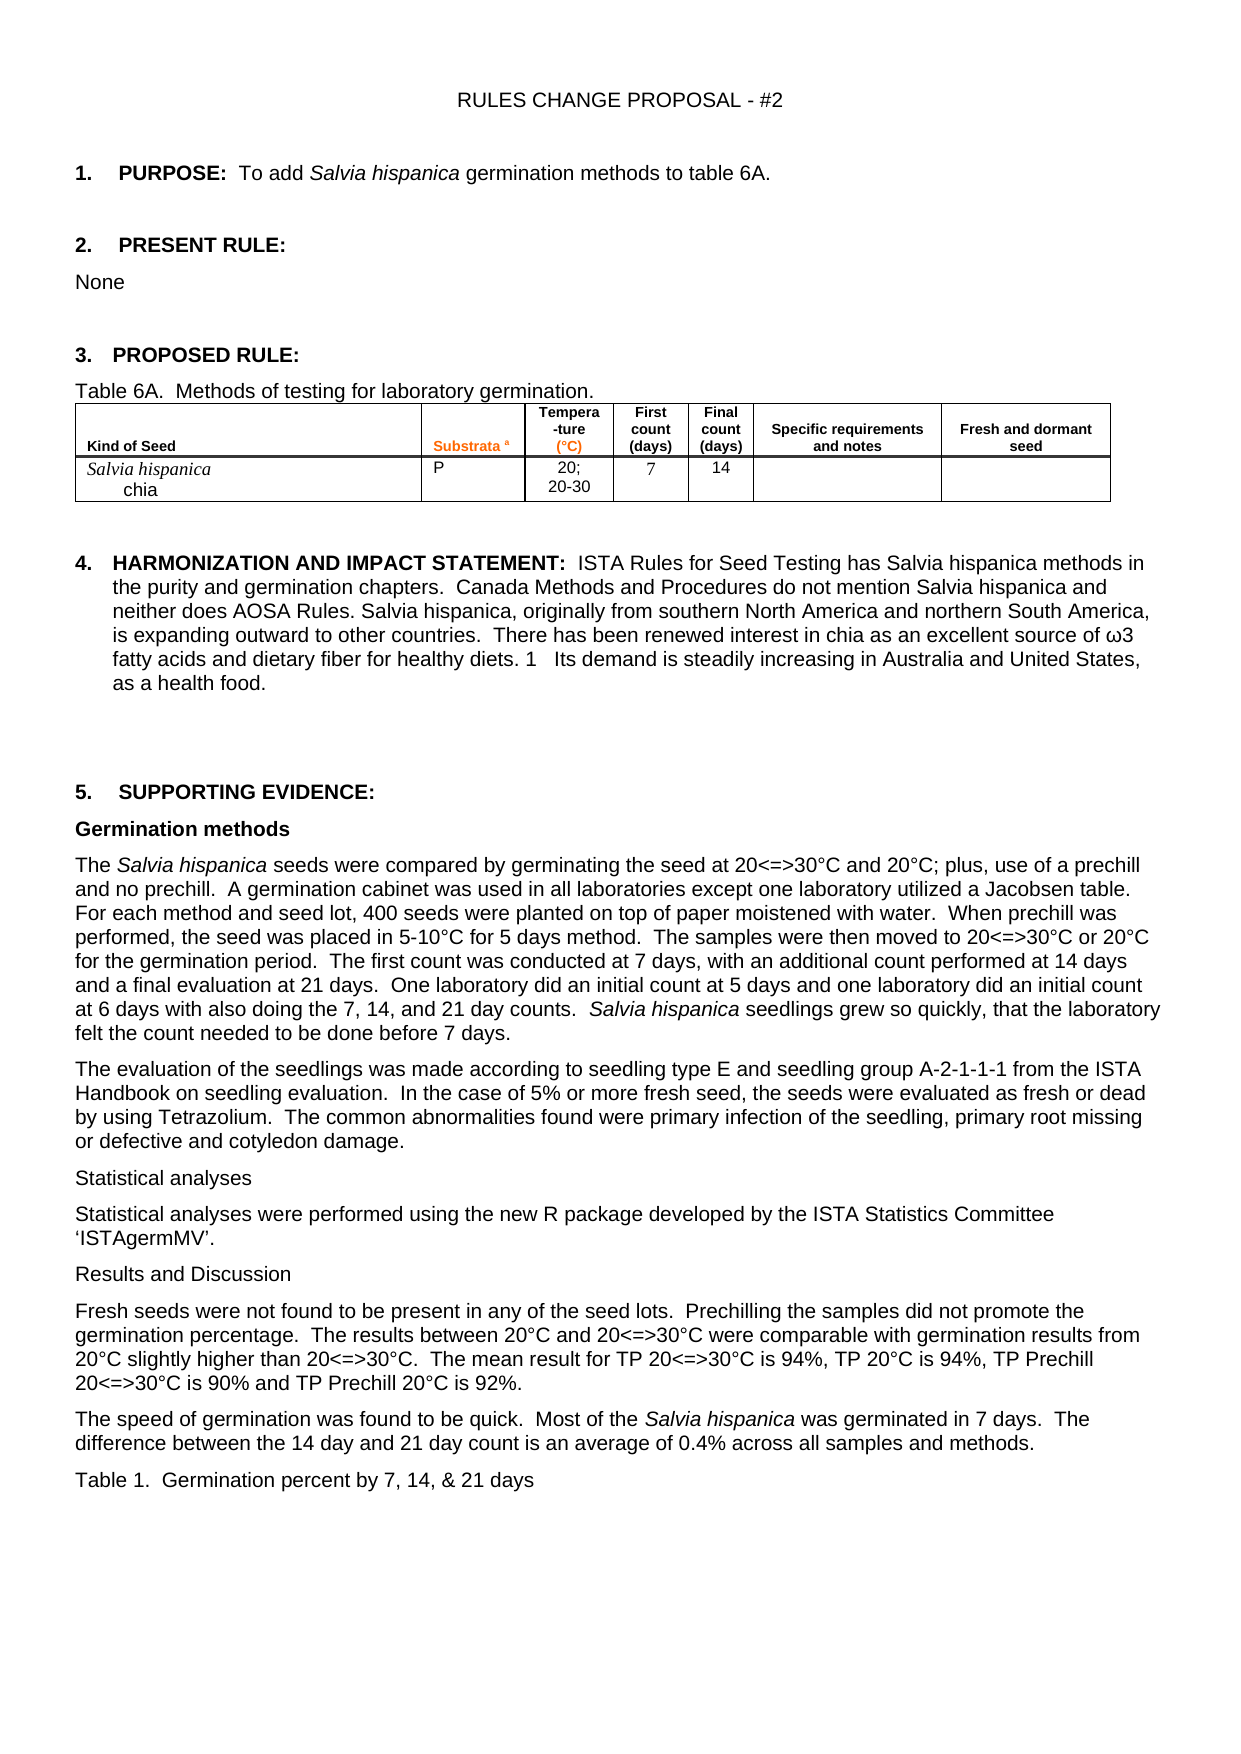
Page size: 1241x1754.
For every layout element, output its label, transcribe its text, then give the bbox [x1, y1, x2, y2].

table_cell Salvia hispanica chia [76, 458, 421, 501]
table_header Fresh and dormant seed [942, 404, 1110, 454]
list SUPPORTING EVIDENCE: [75, 780, 1165, 804]
list PROPOSED RULE: [75, 343, 1165, 367]
text Statistical analyses were performed using the new R package developed by the ISTA Statistics Committee ‘ISTAgermMV’. [75, 1202, 1165, 1250]
table_header Specific requirements and notes [754, 404, 941, 454]
table_header Tempera-ture (°C) [526, 404, 613, 454]
text Germination methods [75, 816, 1165, 840]
table_header Final count (days) [689, 404, 753, 454]
list PURPOSE: To add Salvia hispanica germination methods to table 6A. [75, 160, 1165, 184]
table_header First count (days) [614, 404, 688, 454]
text The speed of germination was found to be quick. Most of the Salvia hispanica was germinated in 7 days. The difference between the 14 day and 21 day count is an average of 0.4% across all samples and methods. [75, 1407, 1165, 1455]
text Table 1. Germination percent by 7, 14, & 21 days [75, 1467, 1165, 1491]
text Statistical analyses [75, 1165, 1165, 1189]
text None [75, 270, 1165, 294]
table_cell 20; 20-30 [526, 458, 613, 501]
list HARMONIZATION AND IMPACT STATEMENT: ISTA Rules for Seed Testing has Salvia hispanica methods in the purity and germination chapters. Canada Methods and Procedures do not mention Salvia hispanica and neither does AOSA Rules. Salvia hispanica, originally from southern North America and northern South America, is expanding outward to other countries. There has been renewed interest in chia as an excellent source of ω3 fatty acids and dietary fiber for healthy diets. 1 Its demand is steadily increasing in Australia and United States, as a health food. [75, 551, 1165, 694]
text The evaluation of the seedlings was made according to seedling type E and seedling group A-2-1-1-1 from the ISTA Handbook on seedling evaluation. In the case of 5% or more fresh seed, the seeds were evaluated as fresh or dead by using Tetrazolium. The common abnormalities found were primary infection of the seedling, primary root missing or defective and cotyledon damage. [75, 1057, 1165, 1153]
text RULES CHANGE PROPOSAL - #2 [75, 87, 1165, 111]
text Table 6A. Methods of testing for laboratory germination. [75, 379, 1165, 403]
table_cell P [422, 458, 524, 501]
list PRESENT RULE: [75, 233, 1165, 257]
table_cell [754, 458, 941, 501]
table_header Substrata a [422, 404, 524, 454]
table_cell [942, 458, 1110, 501]
text The Salvia hispanica seeds were compared by germinating the seed at 20<=>30°C and 20°C; plus, use of a prechill and no prechill. A germination cabinet was used in all laboratories except one laboratory utilized a Jacobsen table. For each method and seed lot, 400 seeds were planted on top of paper moistened with water. When prechill was performed, the seed was placed in 5-10°C for 5 days method. The samples were then moved to 20<=>30°C or 20°C for the germination period. The first count was conducted at 7 days, with an additional count performed at 14 days and a final evaluation at 21 days. One laboratory did an initial count at 5 days and one laboratory did an initial count at 6 days with also doing the 7, 14, and 21 day counts. Salvia hispanica seedlings grew so quickly, that the laboratory felt the count needed to be done before 7 days. [75, 853, 1165, 1044]
table_header Kind of Seed [76, 404, 421, 454]
text Fresh seeds were not found to be present in any of the seed lots. Prechilling the samples did not promote the germination percentage. The results between 20°C and 20<=>30°C were comparable with germination results from 20°C slightly higher than 20<=>30°C. The mean result for TP 20<=>30°C is 94%, TP 20°C is 94%, TP Prechill 20<=>30°C is 90% and TP Prechill 20°C is 92%. [75, 1299, 1165, 1394]
table_cell 14 [689, 458, 753, 501]
text Results and Discussion [75, 1262, 1165, 1286]
table_cell 7 [614, 458, 688, 501]
